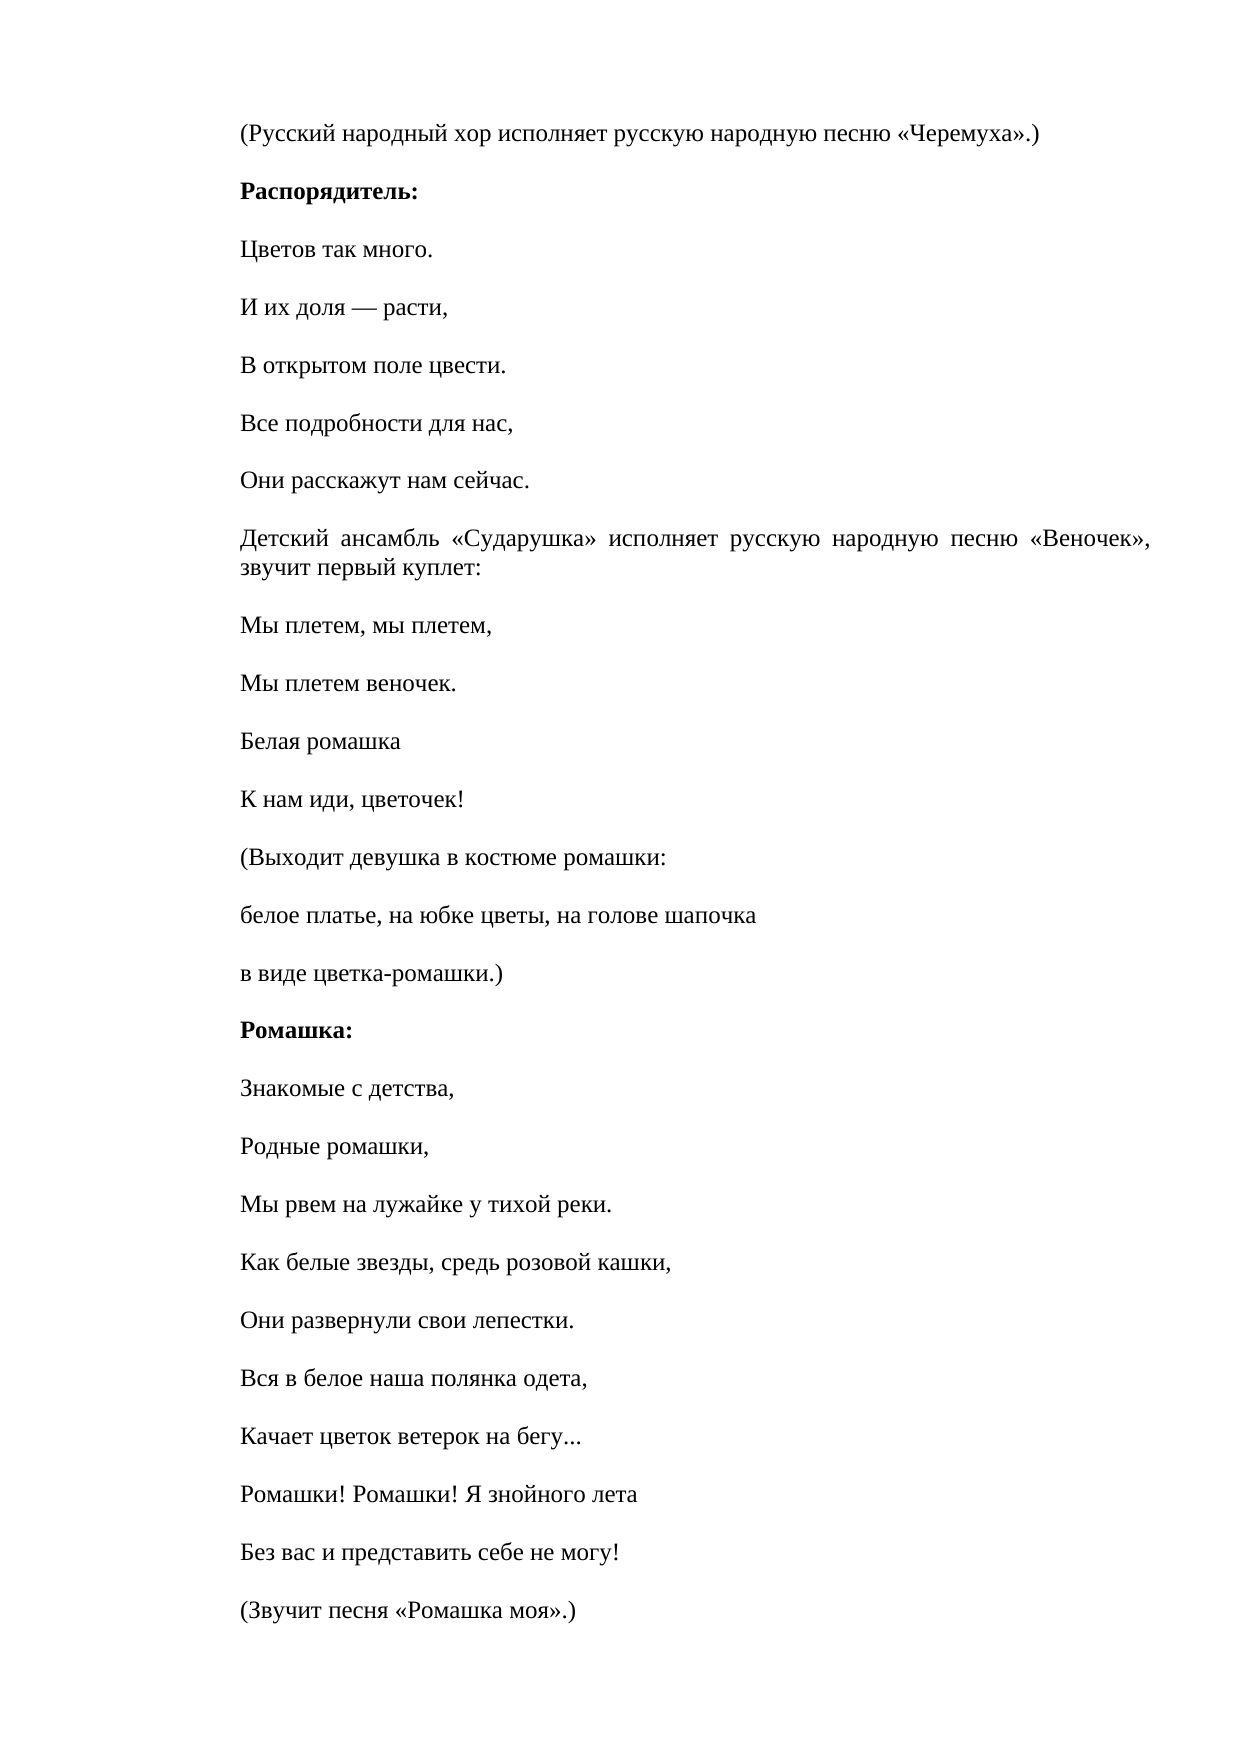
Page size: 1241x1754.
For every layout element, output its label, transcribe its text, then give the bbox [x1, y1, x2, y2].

text Как белые звезды, средь розовой кашки, [240, 1247, 1152, 1276]
text Они расскажут нам сейчас. [240, 466, 1152, 494]
text В открытом поле цвести. [240, 350, 1152, 378]
text Ромашка: [240, 1016, 1152, 1044]
text К нам иди, цветочек! [240, 784, 1152, 813]
text Мы плетем веночек. [240, 668, 1152, 697]
text Все подробности для нас, [240, 408, 1152, 436]
text Они развернули свои лепестки. [240, 1305, 1152, 1334]
text Мы рвем на лужайке у тихой реки. [240, 1189, 1152, 1218]
text Мы плетем, мы плетем, [240, 610, 1152, 639]
text Без вас и представить себе не могу! [240, 1537, 1152, 1566]
text Распорядитель: [240, 176, 1152, 205]
text (Звучит песня «Ромашка моя».) [240, 1595, 1152, 1623]
text Качает цветок ветерок на бегу... [240, 1421, 1152, 1450]
text (Русский народный хор исполняет русскую народную песню «Черемуха».) [240, 118, 1152, 147]
text в виде цветка-ромашки.) [240, 958, 1152, 986]
text (Выходит девушка в костюме ромашки: [240, 842, 1152, 871]
text И их доля — расти, [240, 292, 1152, 321]
text Цветов так много. [240, 234, 1152, 263]
text Ромашки! Ромашки! Я знойного лета [240, 1479, 1152, 1508]
text Детский ансамбль «Сударушка» исполняет русскую народную песню «Веночек», звучит первый куплет: [240, 523, 1152, 581]
text Вся в белое наша полянка одета, [240, 1363, 1152, 1392]
text белое платье, на юбке цветы, на голове шапочка [240, 900, 1152, 928]
text Родные ромашки, [240, 1131, 1152, 1160]
text Белая ромашка [240, 726, 1152, 755]
text Знакомые с детства, [240, 1073, 1152, 1102]
